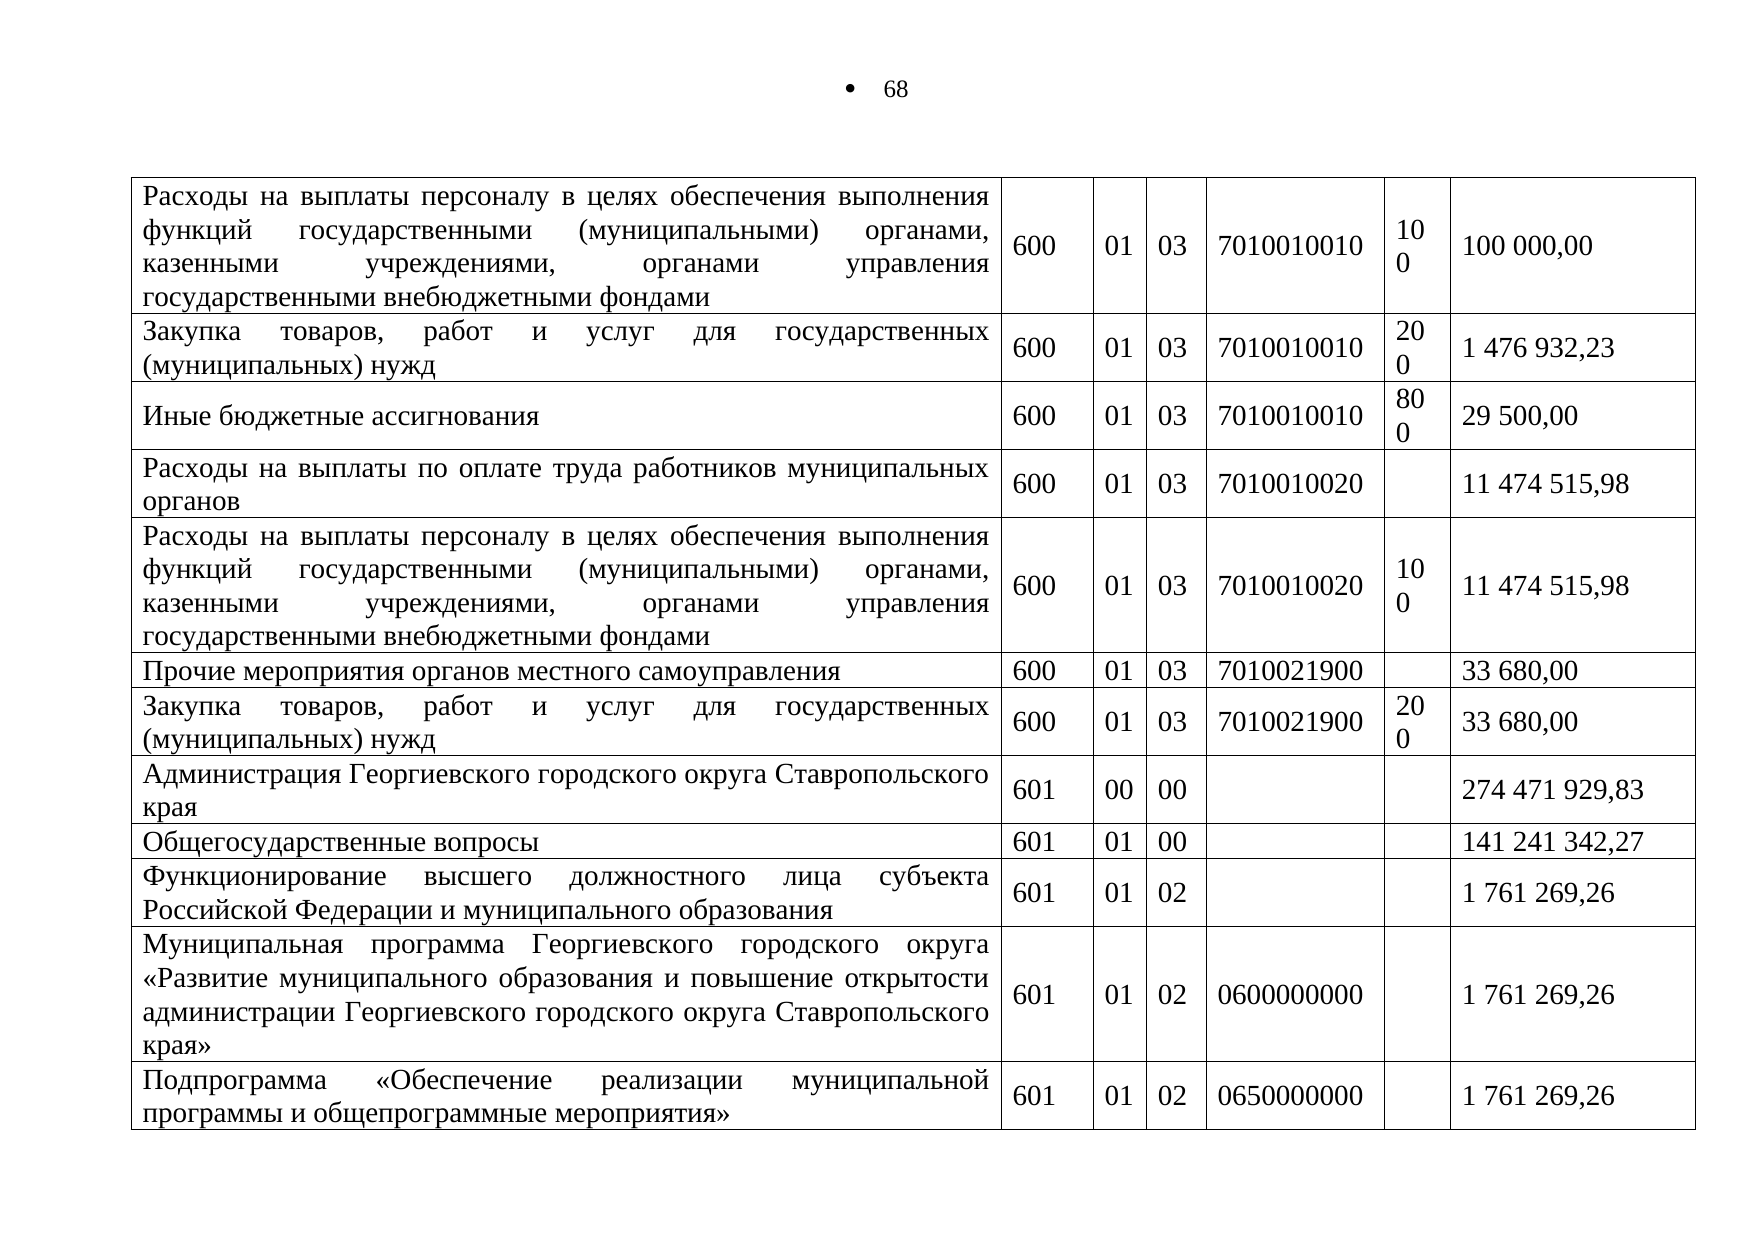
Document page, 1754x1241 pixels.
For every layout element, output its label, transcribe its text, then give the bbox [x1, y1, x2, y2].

table_cell Функционирование высшего должностного лица субъекта Российской Федерации и муниципального образования [132, 859, 1001, 926]
table_cell Закупка товаров, работ и услуг для государственных (муниципальных) нужд [132, 688, 1001, 755]
table_cell 200 [1385, 314, 1450, 381]
table_cell 601 [1002, 1062, 1093, 1129]
table_cell 11 474 515,98 [1451, 450, 1695, 517]
table_cell [1385, 859, 1450, 926]
table_cell [1385, 450, 1450, 517]
table_cell 01 [1094, 927, 1146, 1061]
table_cell 7010010010 [1207, 314, 1384, 381]
table_cell [1207, 859, 1384, 926]
table_cell 274 471 929,83 [1451, 756, 1695, 823]
table_cell 03 [1147, 518, 1206, 652]
table_cell [1207, 824, 1384, 857]
table_cell 600 [1002, 178, 1093, 312]
table_cell 33 680,00 [1451, 688, 1695, 755]
table_cell 601 [1002, 927, 1093, 1061]
table_cell 01 [1094, 824, 1146, 857]
table_cell Подпрограмма «Обеспечение реализации муниципальной программы и общепрограммные мероприятия» [132, 1062, 1001, 1129]
table_cell 29 500,00 [1451, 382, 1695, 449]
table_cell 03 [1147, 314, 1206, 381]
table_cell 601 [1002, 859, 1093, 926]
table_cell 01 [1094, 859, 1146, 926]
table_cell 1 761 269,26 [1451, 859, 1695, 926]
table_cell Иные бюджетные ассигнования [132, 382, 1001, 449]
table_cell 01 [1094, 314, 1146, 381]
table_cell [1385, 1062, 1450, 1129]
table_cell 601 [1002, 824, 1093, 857]
table_cell 7010010010 [1207, 382, 1384, 449]
table_cell 01 [1094, 178, 1146, 312]
table_cell 01 [1094, 688, 1146, 755]
table_cell 100 [1385, 178, 1450, 312]
table_cell 00 [1147, 756, 1206, 823]
table_cell 02 [1147, 859, 1206, 926]
table_cell 00 [1094, 756, 1146, 823]
table_cell 03 [1147, 688, 1206, 755]
table_cell 02 [1147, 1062, 1206, 1129]
table_cell 03 [1147, 178, 1206, 312]
table_cell 601 [1002, 756, 1093, 823]
table_cell Закупка товаров, работ и услуг для государственных (муниципальных) нужд [132, 314, 1001, 381]
table_cell [1207, 756, 1384, 823]
table_cell 02 [1147, 927, 1206, 1061]
table_cell Муниципальная программа Георгиевского городского округа «Развитие муниципального образования и повышение открытости администрации Георгиевского городского округа Ставропольского края» [132, 927, 1001, 1061]
table_cell 01 [1094, 450, 1146, 517]
table_cell 0650000000 [1207, 1062, 1384, 1129]
table_cell 600 [1002, 653, 1093, 687]
table_cell 03 [1147, 653, 1206, 687]
table_cell 141 241 342,27 [1451, 824, 1695, 857]
table_cell 7010010020 [1207, 450, 1384, 517]
table_cell [1385, 756, 1450, 823]
table_cell 1 476 932,23 [1451, 314, 1695, 381]
table_cell 7010021900 [1207, 688, 1384, 755]
table_cell 1 761 269,26 [1451, 1062, 1695, 1129]
table_cell 0600000000 [1207, 927, 1384, 1061]
table_cell 600 [1002, 688, 1093, 755]
table_cell 1 761 269,26 [1451, 927, 1695, 1061]
table_cell 7010010020 [1207, 518, 1384, 652]
table_cell 200 [1385, 688, 1450, 755]
table_cell 100 [1385, 518, 1450, 652]
table_cell 01 [1094, 653, 1146, 687]
table_cell 600 [1002, 314, 1093, 381]
table_cell Расходы на выплаты по оплате труда работников муниципальных органов [132, 450, 1001, 517]
table_cell [1385, 927, 1450, 1061]
table_cell Прочие мероприятия органов местного самоуправления [132, 653, 1001, 687]
table_cell 01 [1094, 1062, 1146, 1129]
table_cell 01 [1094, 382, 1146, 449]
table_cell 33 680,00 [1451, 653, 1695, 687]
table_cell 600 [1002, 450, 1093, 517]
table_cell 7010010010 [1207, 178, 1384, 312]
table_cell 01 [1094, 518, 1146, 652]
table_cell Администрация Георгиевского городского округа Ставропольского края [132, 756, 1001, 823]
table_cell 03 [1147, 382, 1206, 449]
table_cell Расходы на выплаты персоналу в целях обеспечения выполнения функций государственными (муниципальными) органами, казенными учреждениями, органами управления государственными внебюджетными фондами [132, 518, 1001, 652]
table_cell 600 [1002, 518, 1093, 652]
table_cell Общегосударственные вопросы [132, 824, 1001, 857]
table_cell 00 [1147, 824, 1206, 857]
table_cell 03 [1147, 450, 1206, 517]
table_cell 600 [1002, 382, 1093, 449]
table_cell 800 [1385, 382, 1450, 449]
table_cell 7010021900 [1207, 653, 1384, 687]
table_cell 11 474 515,98 [1451, 518, 1695, 652]
table_cell [1385, 824, 1450, 857]
table_cell [1385, 653, 1450, 687]
table_cell 100 000,00 [1451, 178, 1695, 312]
table_cell Расходы на выплаты персоналу в целях обеспечения выполнения функций государственными (муниципальными) органами, казенными учреждениями, органами управления государственными внебюджетными фондами [132, 178, 1001, 312]
